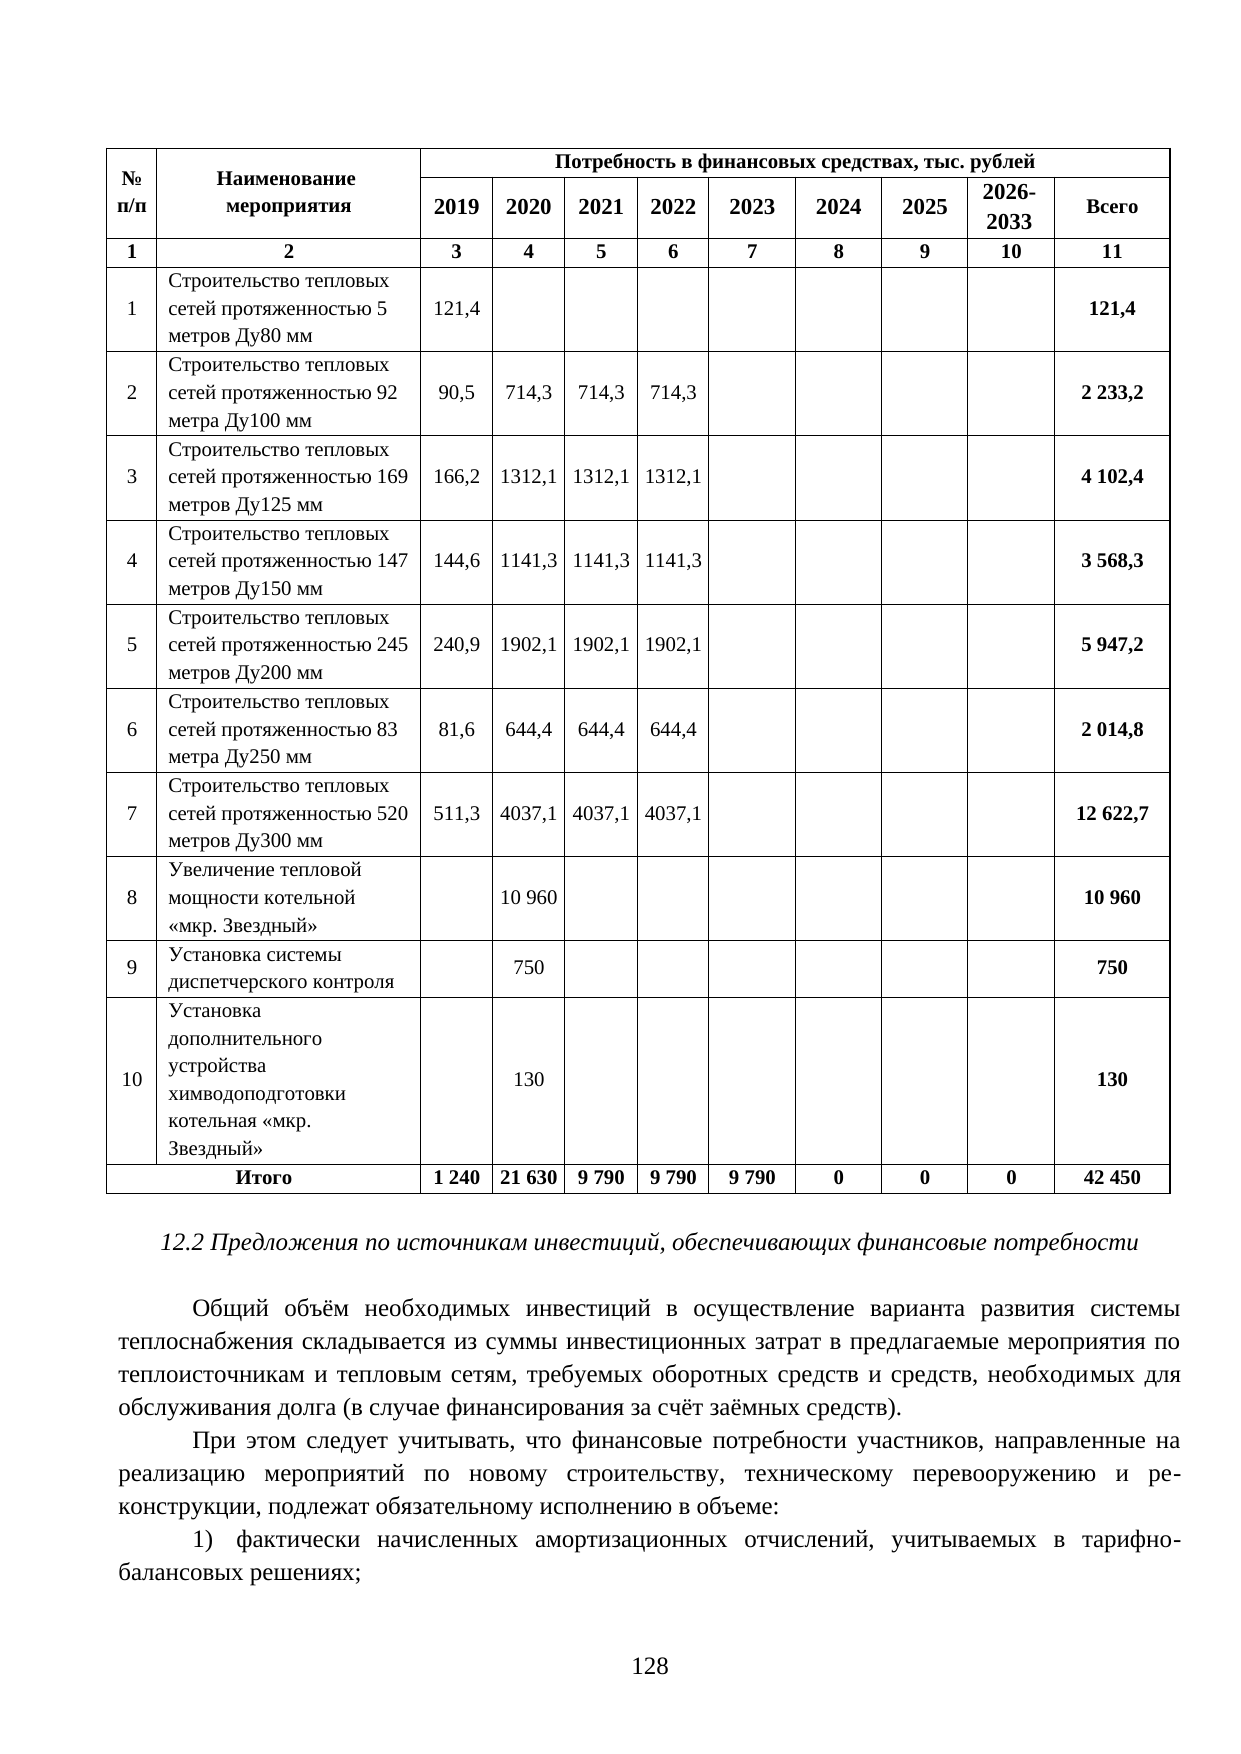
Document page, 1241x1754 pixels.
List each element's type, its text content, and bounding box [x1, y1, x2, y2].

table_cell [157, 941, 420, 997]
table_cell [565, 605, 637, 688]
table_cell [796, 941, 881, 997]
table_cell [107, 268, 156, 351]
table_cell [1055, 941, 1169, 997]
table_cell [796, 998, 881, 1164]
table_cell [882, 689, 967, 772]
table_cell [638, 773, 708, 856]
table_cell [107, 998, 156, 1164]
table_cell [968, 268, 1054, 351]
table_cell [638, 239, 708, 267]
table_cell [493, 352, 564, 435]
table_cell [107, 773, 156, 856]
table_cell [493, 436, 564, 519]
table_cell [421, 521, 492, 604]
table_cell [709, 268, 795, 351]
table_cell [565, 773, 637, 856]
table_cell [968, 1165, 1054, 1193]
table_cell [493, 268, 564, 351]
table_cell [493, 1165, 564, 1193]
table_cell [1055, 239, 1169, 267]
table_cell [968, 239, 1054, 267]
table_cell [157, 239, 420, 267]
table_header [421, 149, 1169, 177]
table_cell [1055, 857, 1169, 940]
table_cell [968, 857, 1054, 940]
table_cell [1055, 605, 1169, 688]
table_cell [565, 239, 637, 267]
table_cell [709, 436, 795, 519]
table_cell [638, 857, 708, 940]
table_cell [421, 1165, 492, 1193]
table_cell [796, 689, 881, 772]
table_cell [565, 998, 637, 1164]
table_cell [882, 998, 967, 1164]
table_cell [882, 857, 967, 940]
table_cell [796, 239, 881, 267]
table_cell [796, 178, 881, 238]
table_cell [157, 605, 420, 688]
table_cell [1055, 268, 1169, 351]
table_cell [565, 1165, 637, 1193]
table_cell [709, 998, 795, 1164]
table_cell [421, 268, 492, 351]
text Общий объём необходимых инвестиций в осуществление варианта развития системы теплоснабжения складывается из суммы инвестиционных затрат в предлагаемые мероприятия по теплоисточникам и тепловым сетям, требуемых оборотных средств и средств, необходимых для обслуживания долга (в случае финансирования за счёт заёмных средств). [118, 1293, 1181, 1421]
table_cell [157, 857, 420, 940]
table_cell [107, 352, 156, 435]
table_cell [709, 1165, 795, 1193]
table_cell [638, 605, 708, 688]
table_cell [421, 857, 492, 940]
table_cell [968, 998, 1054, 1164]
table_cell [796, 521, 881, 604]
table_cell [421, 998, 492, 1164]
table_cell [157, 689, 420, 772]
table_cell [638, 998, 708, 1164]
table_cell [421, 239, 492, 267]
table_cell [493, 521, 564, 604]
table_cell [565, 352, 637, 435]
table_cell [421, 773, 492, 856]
list фактически начисленных амортизационных отчислений, учитываемых в тарифнобалансовых решениях; [118, 1524, 1181, 1586]
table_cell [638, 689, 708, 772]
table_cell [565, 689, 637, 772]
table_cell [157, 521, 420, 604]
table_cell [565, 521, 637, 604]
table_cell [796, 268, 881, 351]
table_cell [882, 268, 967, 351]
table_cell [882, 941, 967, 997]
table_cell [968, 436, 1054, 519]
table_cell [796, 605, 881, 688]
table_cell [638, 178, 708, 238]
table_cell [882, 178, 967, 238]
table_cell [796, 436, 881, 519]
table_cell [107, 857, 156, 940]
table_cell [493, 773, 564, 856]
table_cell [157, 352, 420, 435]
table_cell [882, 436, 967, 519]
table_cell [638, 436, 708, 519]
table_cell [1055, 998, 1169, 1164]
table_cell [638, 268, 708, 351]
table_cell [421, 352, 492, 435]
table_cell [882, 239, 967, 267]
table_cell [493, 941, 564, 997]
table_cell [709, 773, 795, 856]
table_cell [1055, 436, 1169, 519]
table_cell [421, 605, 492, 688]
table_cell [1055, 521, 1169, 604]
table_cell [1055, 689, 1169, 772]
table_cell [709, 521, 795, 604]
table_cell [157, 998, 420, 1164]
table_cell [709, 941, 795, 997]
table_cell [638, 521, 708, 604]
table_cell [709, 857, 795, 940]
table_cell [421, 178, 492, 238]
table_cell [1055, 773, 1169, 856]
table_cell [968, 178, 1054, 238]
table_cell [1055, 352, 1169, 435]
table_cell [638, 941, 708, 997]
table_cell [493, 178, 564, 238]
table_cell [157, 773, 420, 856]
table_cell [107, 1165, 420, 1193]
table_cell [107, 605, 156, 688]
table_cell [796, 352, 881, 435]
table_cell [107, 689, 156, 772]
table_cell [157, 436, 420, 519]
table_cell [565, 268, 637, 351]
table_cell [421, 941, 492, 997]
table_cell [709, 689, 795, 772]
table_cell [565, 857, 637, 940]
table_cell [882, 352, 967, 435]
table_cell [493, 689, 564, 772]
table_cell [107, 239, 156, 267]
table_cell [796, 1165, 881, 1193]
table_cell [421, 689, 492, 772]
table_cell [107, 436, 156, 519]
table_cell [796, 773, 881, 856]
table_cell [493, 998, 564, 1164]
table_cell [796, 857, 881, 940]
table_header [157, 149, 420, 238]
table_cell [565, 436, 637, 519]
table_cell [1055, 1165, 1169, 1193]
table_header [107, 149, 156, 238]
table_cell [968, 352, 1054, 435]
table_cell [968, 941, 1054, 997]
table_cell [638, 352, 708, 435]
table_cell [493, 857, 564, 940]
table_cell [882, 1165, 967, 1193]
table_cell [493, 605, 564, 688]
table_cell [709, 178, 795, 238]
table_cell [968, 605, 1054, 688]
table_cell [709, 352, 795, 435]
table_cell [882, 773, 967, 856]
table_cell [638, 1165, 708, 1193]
subtitle 12.2 Предложения по источникам инвестиций, обеспечивающих финансовые потребности [118, 1227, 1181, 1256]
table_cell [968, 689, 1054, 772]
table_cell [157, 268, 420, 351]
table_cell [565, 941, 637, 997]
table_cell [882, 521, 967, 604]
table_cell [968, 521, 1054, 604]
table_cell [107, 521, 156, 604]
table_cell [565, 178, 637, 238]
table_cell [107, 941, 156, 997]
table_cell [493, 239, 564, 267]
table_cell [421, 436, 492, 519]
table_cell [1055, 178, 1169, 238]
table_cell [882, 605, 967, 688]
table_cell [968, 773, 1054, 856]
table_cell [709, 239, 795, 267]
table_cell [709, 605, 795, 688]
text При этом следует учитывать, что финансовые потребности участников, направленные на реализацию мероприятий по новому строительству, техническому перевооружению и реконструкции, подлежат обязательному исполнению в объеме: [118, 1425, 1181, 1520]
